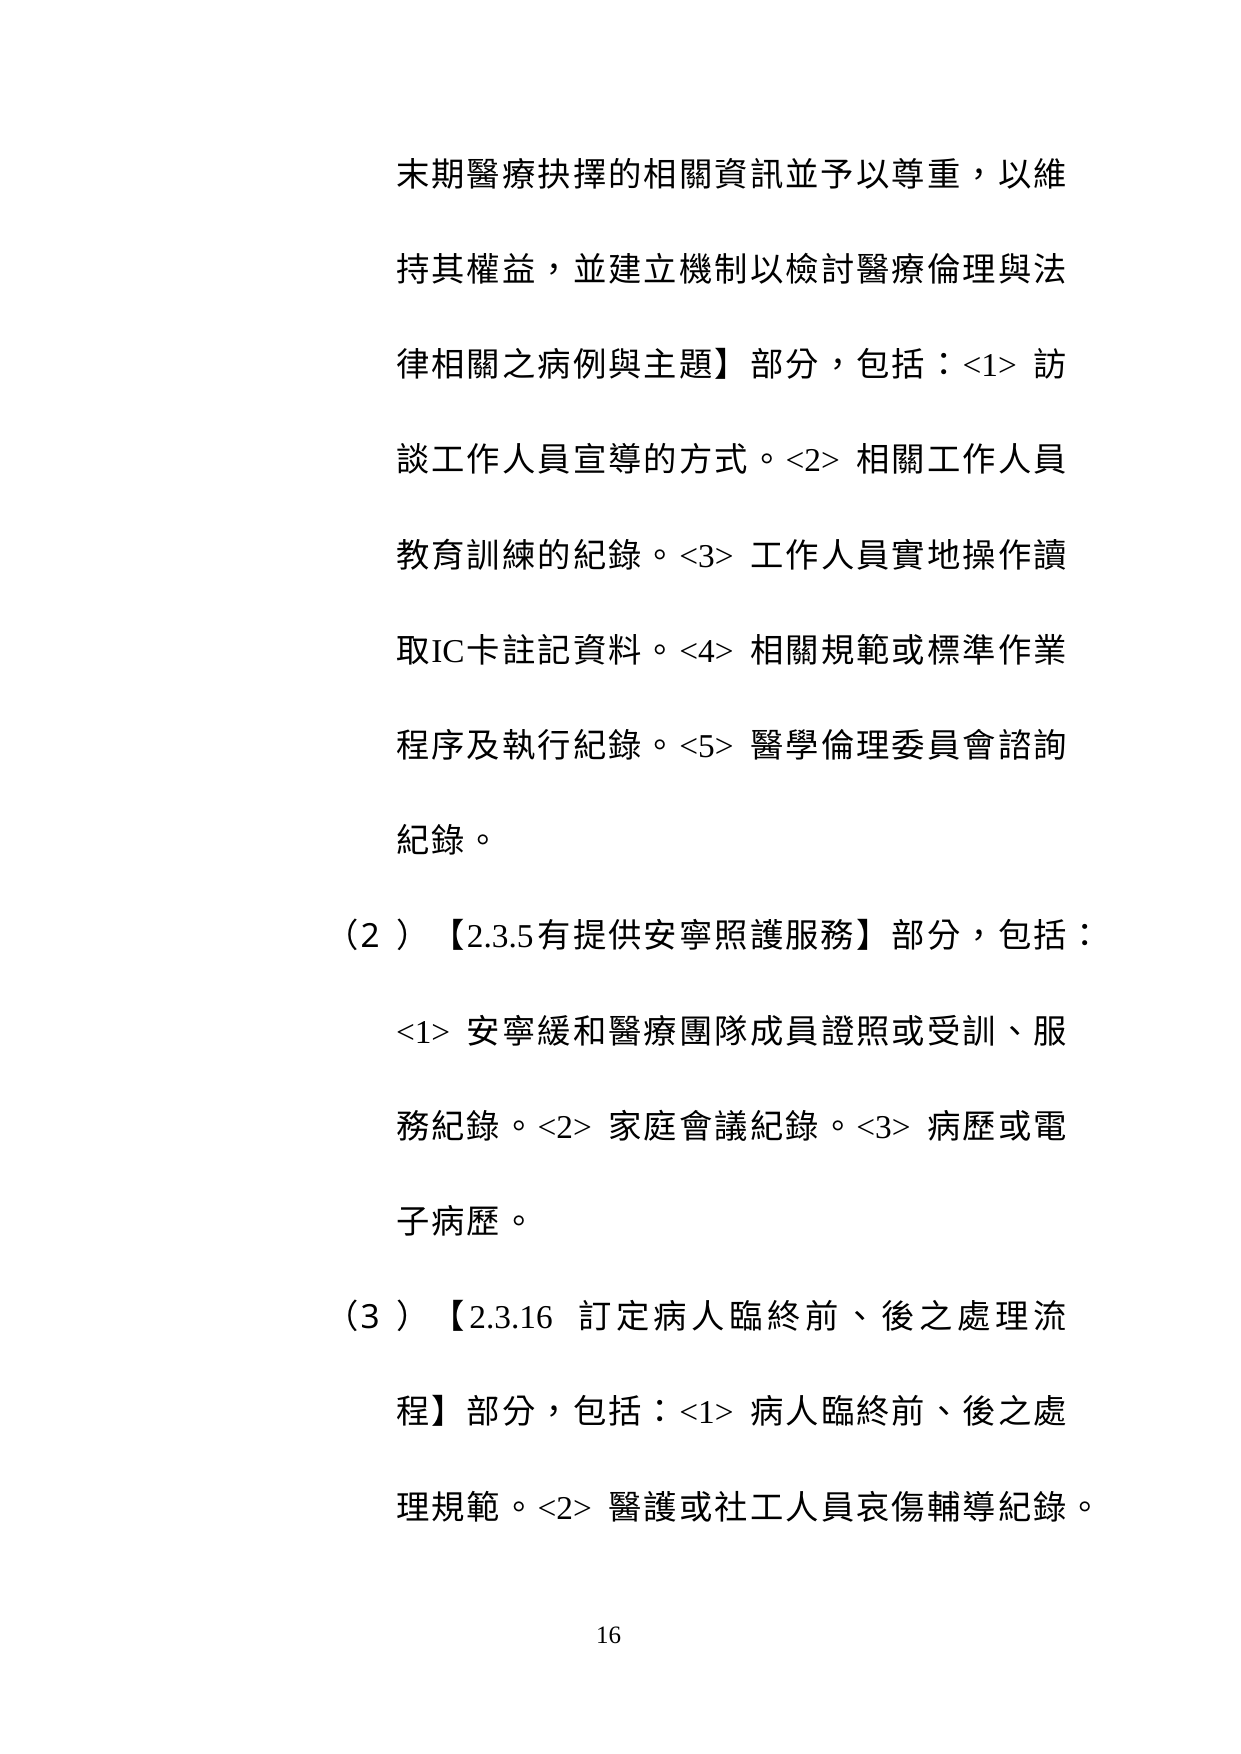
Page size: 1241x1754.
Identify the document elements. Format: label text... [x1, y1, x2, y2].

subtitle 【2.3.16訂定病人臨終前、後之處理流程】部分，包括：<1>病人臨終前、後之處理規範。<2>醫護或社工人員哀傷輔導紀錄。 [296, 1267, 1069, 1552]
subtitle 【2.3.5有提供安寧照護服務】部分，包括：<1>安寧緩和醫療團隊成員證照或受訓、服務紀錄。<2>家庭會議紀錄。<3>病歷或電子病歷。 [296, 886, 1069, 1267]
